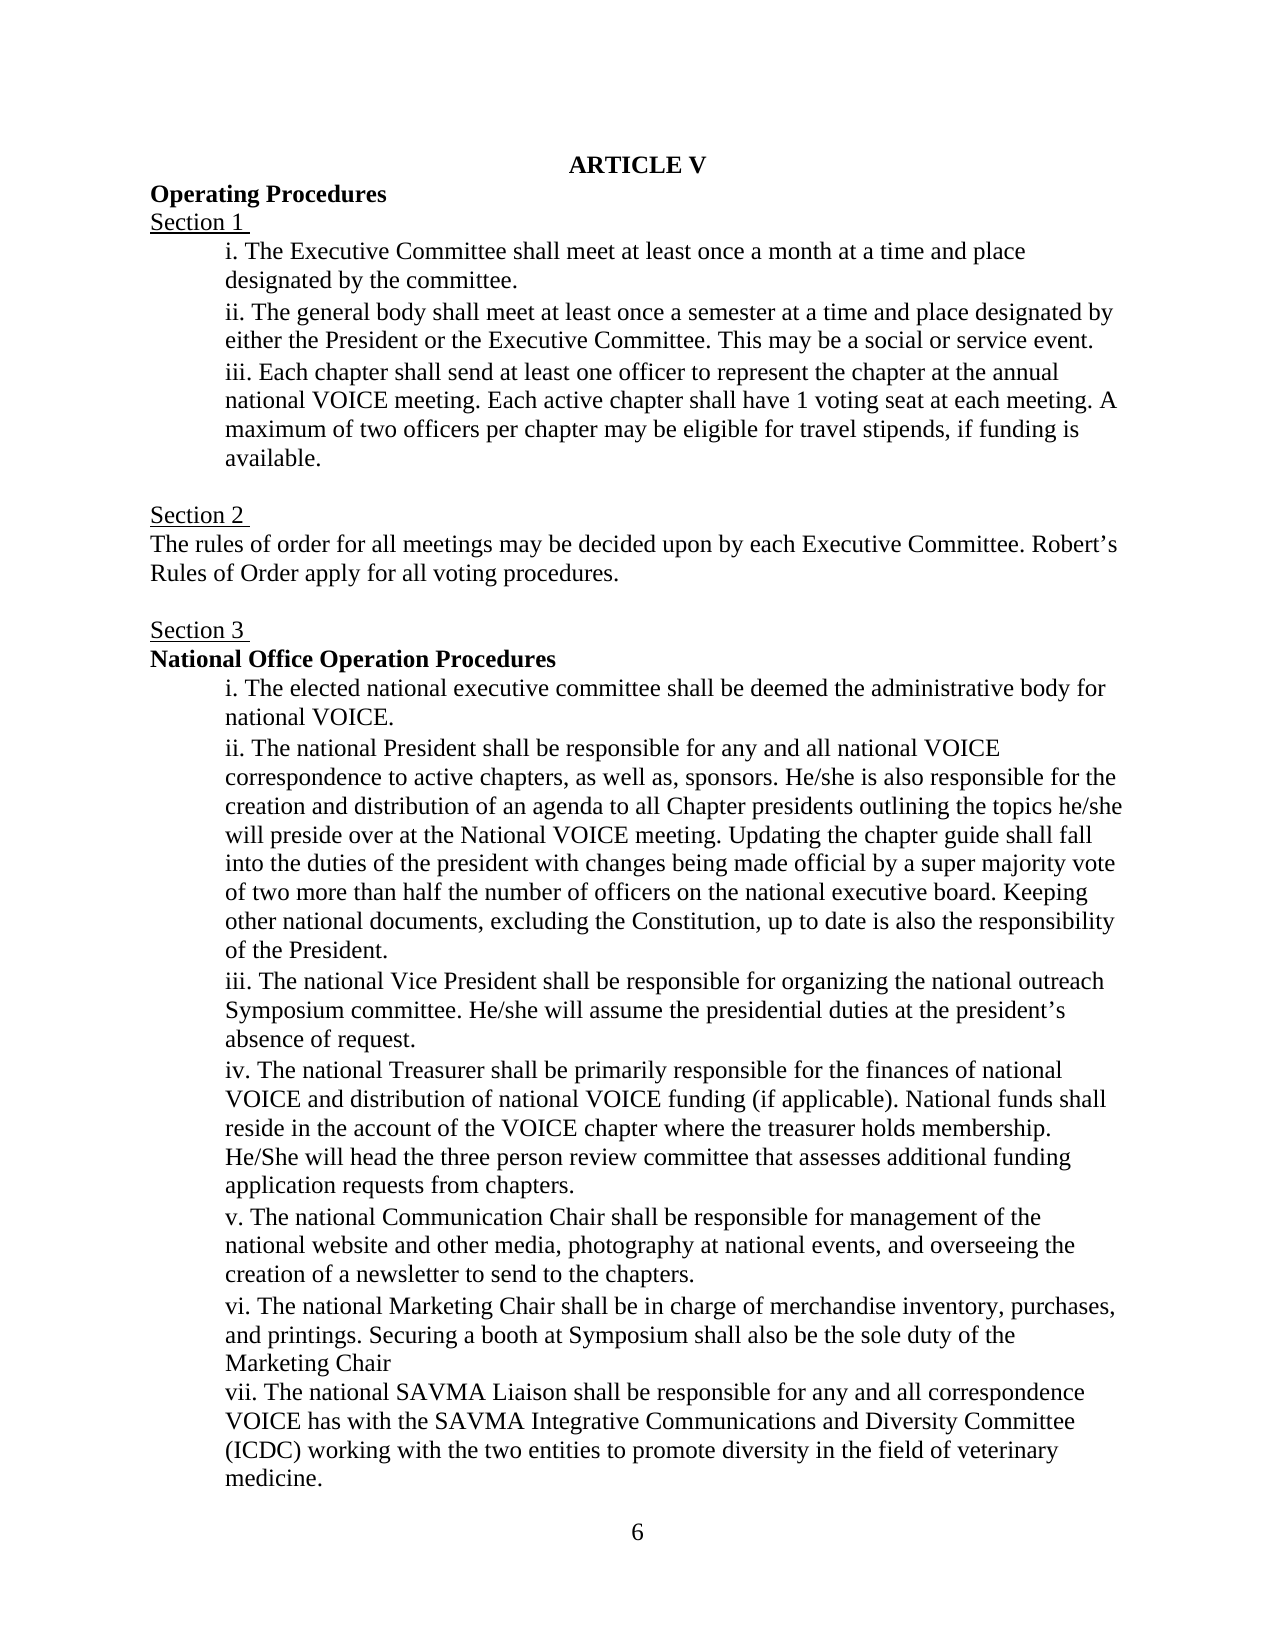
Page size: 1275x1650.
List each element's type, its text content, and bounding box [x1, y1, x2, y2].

text Operating Procedures [150, 179, 1125, 207]
text ARTICLE V [150, 150, 1125, 179]
text vii. The national SAVMA Liaison shall be responsible for any and all correspondence VOICE has with the SAVMA Integrative Communications and Diversity Committee (ICDC) working with the two entities to promote diversity in the field of veterinary medicine. [225, 1377, 1125, 1492]
text iv. The national Treasurer shall be primarily responsible for the finances of national VOICE and distribution of national VOICE funding (if applicable). National funds shall reside in the account of the VOICE chapter where the treasurer holds membership. He/She will head the three person review committee that assesses additional funding application requests from chapters. [225, 1055, 1125, 1199]
text v. The national Communication Chair shall be responsible for management of the national website and other media, photography at national events, and overseeing the creation of a newsletter to send to the chapters. [225, 1202, 1125, 1288]
text The rules of order for all meetings may be decided upon by each Executive Committee. Robert’s Rules of Order apply for all voting procedures. [150, 529, 1125, 587]
text National Office Operation Procedures [150, 644, 1125, 673]
text i. The Executive Committee shall meet at least once a month at a time and place designated by the committee. [225, 236, 1125, 294]
text i. The elected national executive committee shall be deemed the administrative body for national VOICE. [225, 673, 1125, 731]
text iii. The national Vice President shall be responsible for organizing the national outreach Symposium committee. He/she will assume the presidential duties at the president’s absence of request. [225, 966, 1125, 1052]
text ii. The general body shall meet at least once a semester at a time and place designated by either the President or the Executive Committee. This may be a social or service event. [225, 297, 1125, 354]
text vi. The national Marketing Chair shall be in charge of merchandise inventory, purchases, and printings. Securing a booth at Symposium shall also be the sole duty of the Marketing Chair [225, 1291, 1125, 1377]
text ii. The national President shall be responsible for any and all national VOICE correspondence to active chapters, as well as, sponsors. He/she is also responsible for the creation and distribution of an agenda to all Chapter presidents outlining the topics he/she will preside over at the National VOICE meeting. Updating the chapter guide shall fall into the duties of the president with changes being made official by a super majority vote of two more than half the number of officers on the national executive board. Keeping other national documents, excluding the Constitution, up to date is also the responsibility of the President. [225, 733, 1125, 963]
text Section 1 [150, 207, 1125, 236]
text Section 3 [150, 616, 1125, 644]
text iii. Each chapter shall send at least one officer to represent the chapter at the annual national VOICE meeting. Each active chapter shall have 1 voting seat at each meeting. A maximum of two officers per chapter may be eligible for travel stipends, if funding is available. [225, 357, 1125, 472]
text Section 2 [150, 501, 1125, 529]
